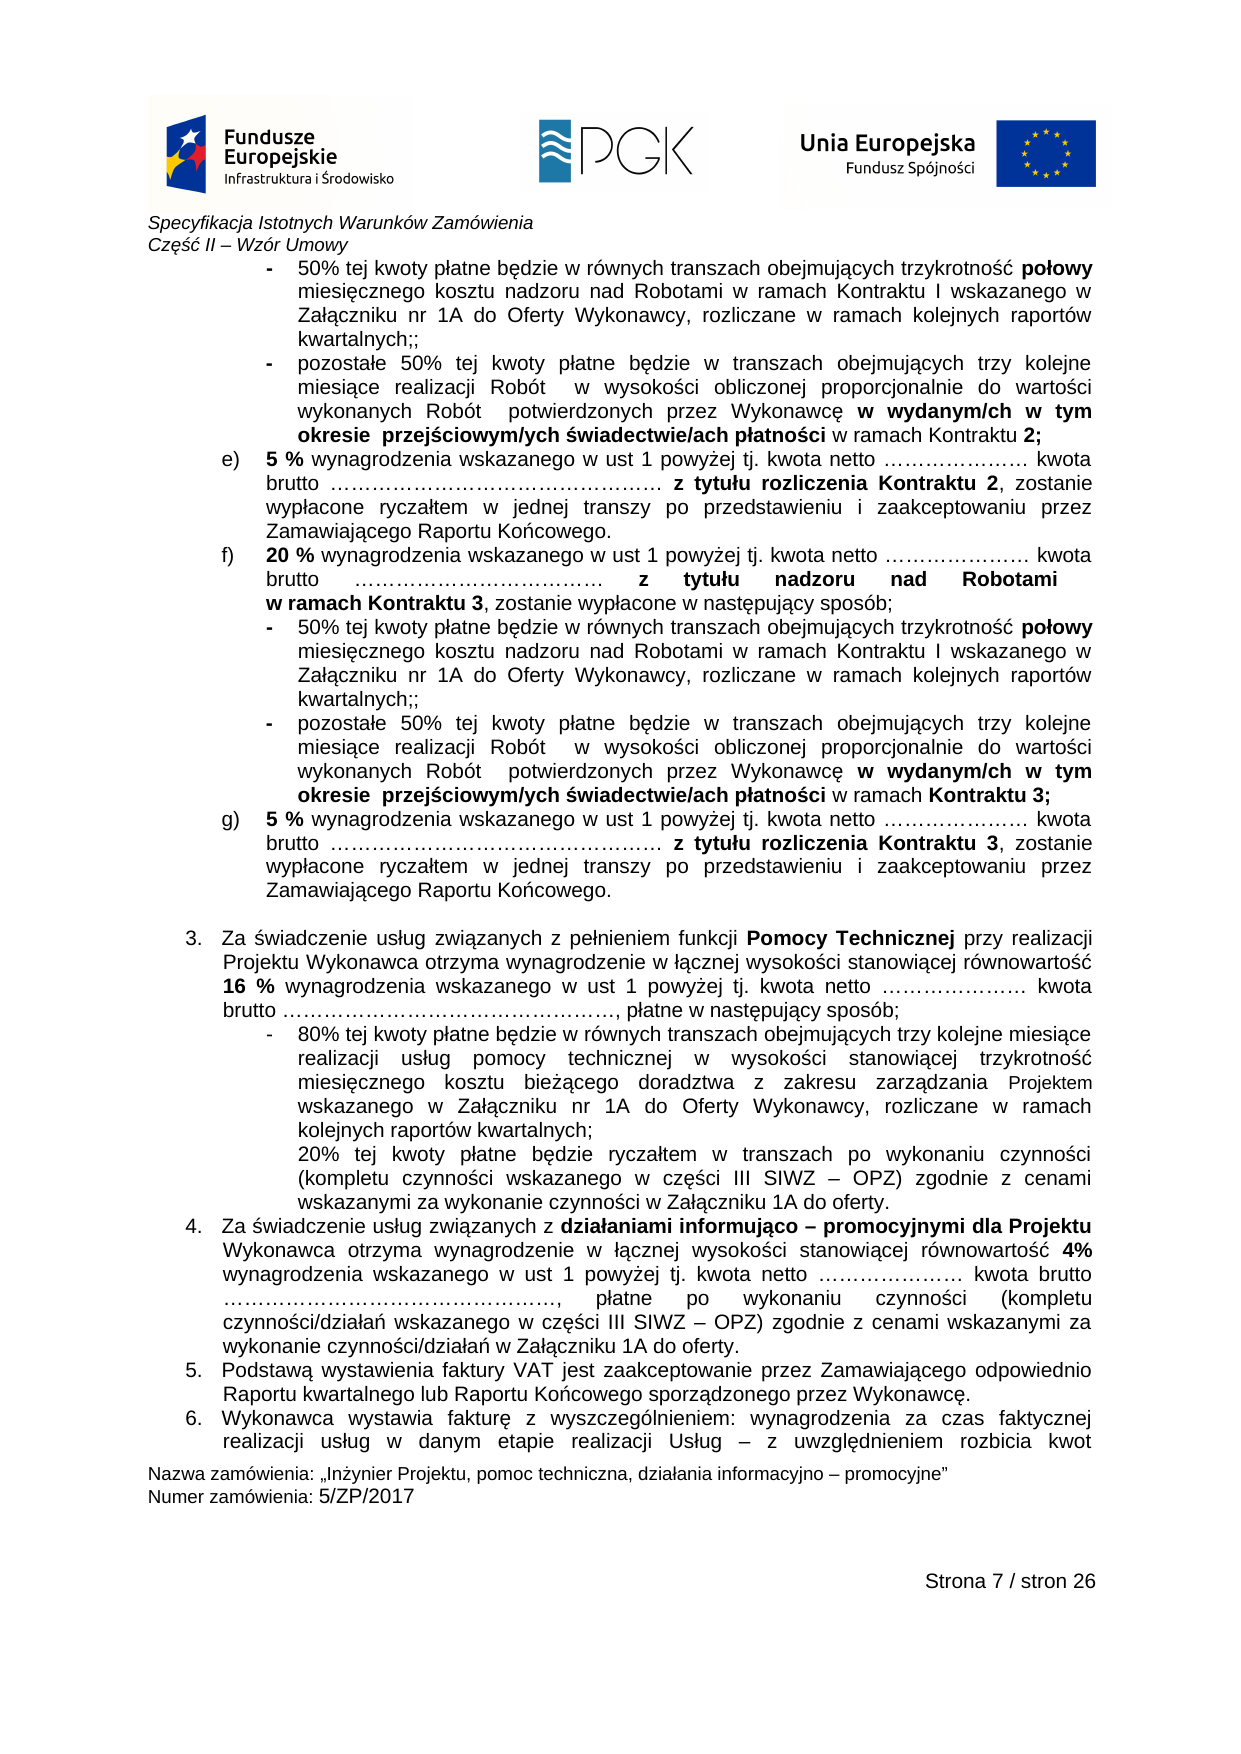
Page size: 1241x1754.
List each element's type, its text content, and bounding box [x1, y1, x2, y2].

list 20 % wynagrodzenia wskazanego w ust 1 powyżej tj. kwota netto ………………… kwota brutto ……………………………… z tytułu nadzoru nad Robotami w ramach Kontraktu 3, zostanie wypłacone w następujący sposób; [221, 543, 1093, 615]
picture [519, 112, 710, 191]
list 5 % wynagrodzenia wskazanego w ust 1 powyżej tj. kwota netto ………………… kwota brutto ………………………………………… z tytułu rozliczenia Kontraktu 3, zostanie wypłacone ryczałtem w jednej transzy po przedstawieniu i zaakceptowaniu przez Zamawiającego Raportu Końcowego. [221, 806, 1093, 902]
text - pozostałe 50% tej kwoty płatne będzie w transzach obejmujących trzy kolejne miesiące realizacji Robót w wysokości obliczonej proporcjonalnie do wartości wykonanych Robót potwierdzonych przez Wykonawcę w wydanym/ch w tym okresie przejściowym/ych świadectwie/ach płatności w ramach Kontraktu 3; [266, 711, 1093, 806]
text - 50% tej kwoty płatne będzie w równych transzach obejmujących trzykrotność połowy miesięcznego kosztu nadzoru nad Robotami w ramach Kontraktu I wskazanego w Załączniku nr 1A do Oferty Wykonawcy, rozliczane w ramach kolejnych raportów kwartalnych;; [266, 255, 1093, 351]
text 20% tej kwoty płatne będzie ryczałtem w transzach po wykonaniu czynności (kompletu czynności wskazanego w części III SIWZ – OPZ) zgodnie z cenami wskazanymi za wykonanie czynności w Załączniku 1A do oferty. [266, 1142, 1093, 1214]
list Za świadczenie usług związanych z pełnieniem funkcji Pomocy Technicznej przy realizacji Projektu Wykonawca otrzyma wynagrodzenie w łącznej wysokości stanowiącej równowartość 16 % wynagrodzenia wskazanego w ust 1 powyżej tj. kwota netto ………………… kwota brutto …………………………………………, płatne w następujący sposób; [185, 926, 1093, 1022]
picture [779, 98, 1118, 209]
text - pozostałe 50% tej kwoty płatne będzie w transzach obejmujących trzy kolejne miesiące realizacji Robót w wysokości obliczonej proporcjonalnie do wartości wykonanych Robót potwierdzonych przez Wykonawcę w wydanym/ch w tym okresie przejściowym/ych świadectwie/ach płatności w ramach Kontraktu 2; [266, 351, 1093, 447]
list Za świadczenie usług związanych z działaniami informująco – promocyjnymi dla Projektu Wykonawca otrzyma wynagrodzenie w łącznej wysokości stanowiącej równowartość 4% wynagrodzenia wskazanego w ust 1 powyżej tj. kwota netto ………………… kwota brutto …………………………………………, płatne po wykonaniu czynności (kompletu czynności/działań wskazanego w części III SIWZ – OPZ) zgodnie z cenami wskazanymi za wykonanie czynności/działań w Załączniku 1A do oferty. [185, 1214, 1093, 1357]
list Podstawą wystawienia faktury VAT jest zaakceptowanie przez Zamawiającego odpowiednio Raportu kwartalnego lub Raportu Końcowego sporządzonego przez Wykonawcę. [185, 1357, 1093, 1405]
text - 80% tej kwoty płatne będzie w równych transzach obejmujących trzy kolejne miesiące realizacji usług pomocy technicznej w wysokości stanowiącej trzykrotność miesięcznego kosztu bieżącego doradztwa z zakresu zarządzania Projektem wskazanego w Załączniku nr 1A do Oferty Wykonawcy, rozliczane w ramach kolejnych raportów kwartalnych; [266, 1022, 1093, 1142]
picture [147, 95, 413, 213]
list 5 % wynagrodzenia wskazanego w ust 1 powyżej tj. kwota netto ………………… kwota brutto ………………………………………… z tytułu rozliczenia Kontraktu 2, zostanie wypłacone ryczałtem w jednej transzy po przedstawieniu i zaakceptowaniu przez Zamawiającego Raportu Końcowego. [221, 447, 1093, 543]
text - 50% tej kwoty płatne będzie w równych transzach obejmujących trzykrotność połowy miesięcznego kosztu nadzoru nad Robotami w ramach Kontraktu I wskazanego w Załączniku nr 1A do Oferty Wykonawcy, rozliczane w ramach kolejnych raportów kwartalnych;; [266, 615, 1093, 711]
